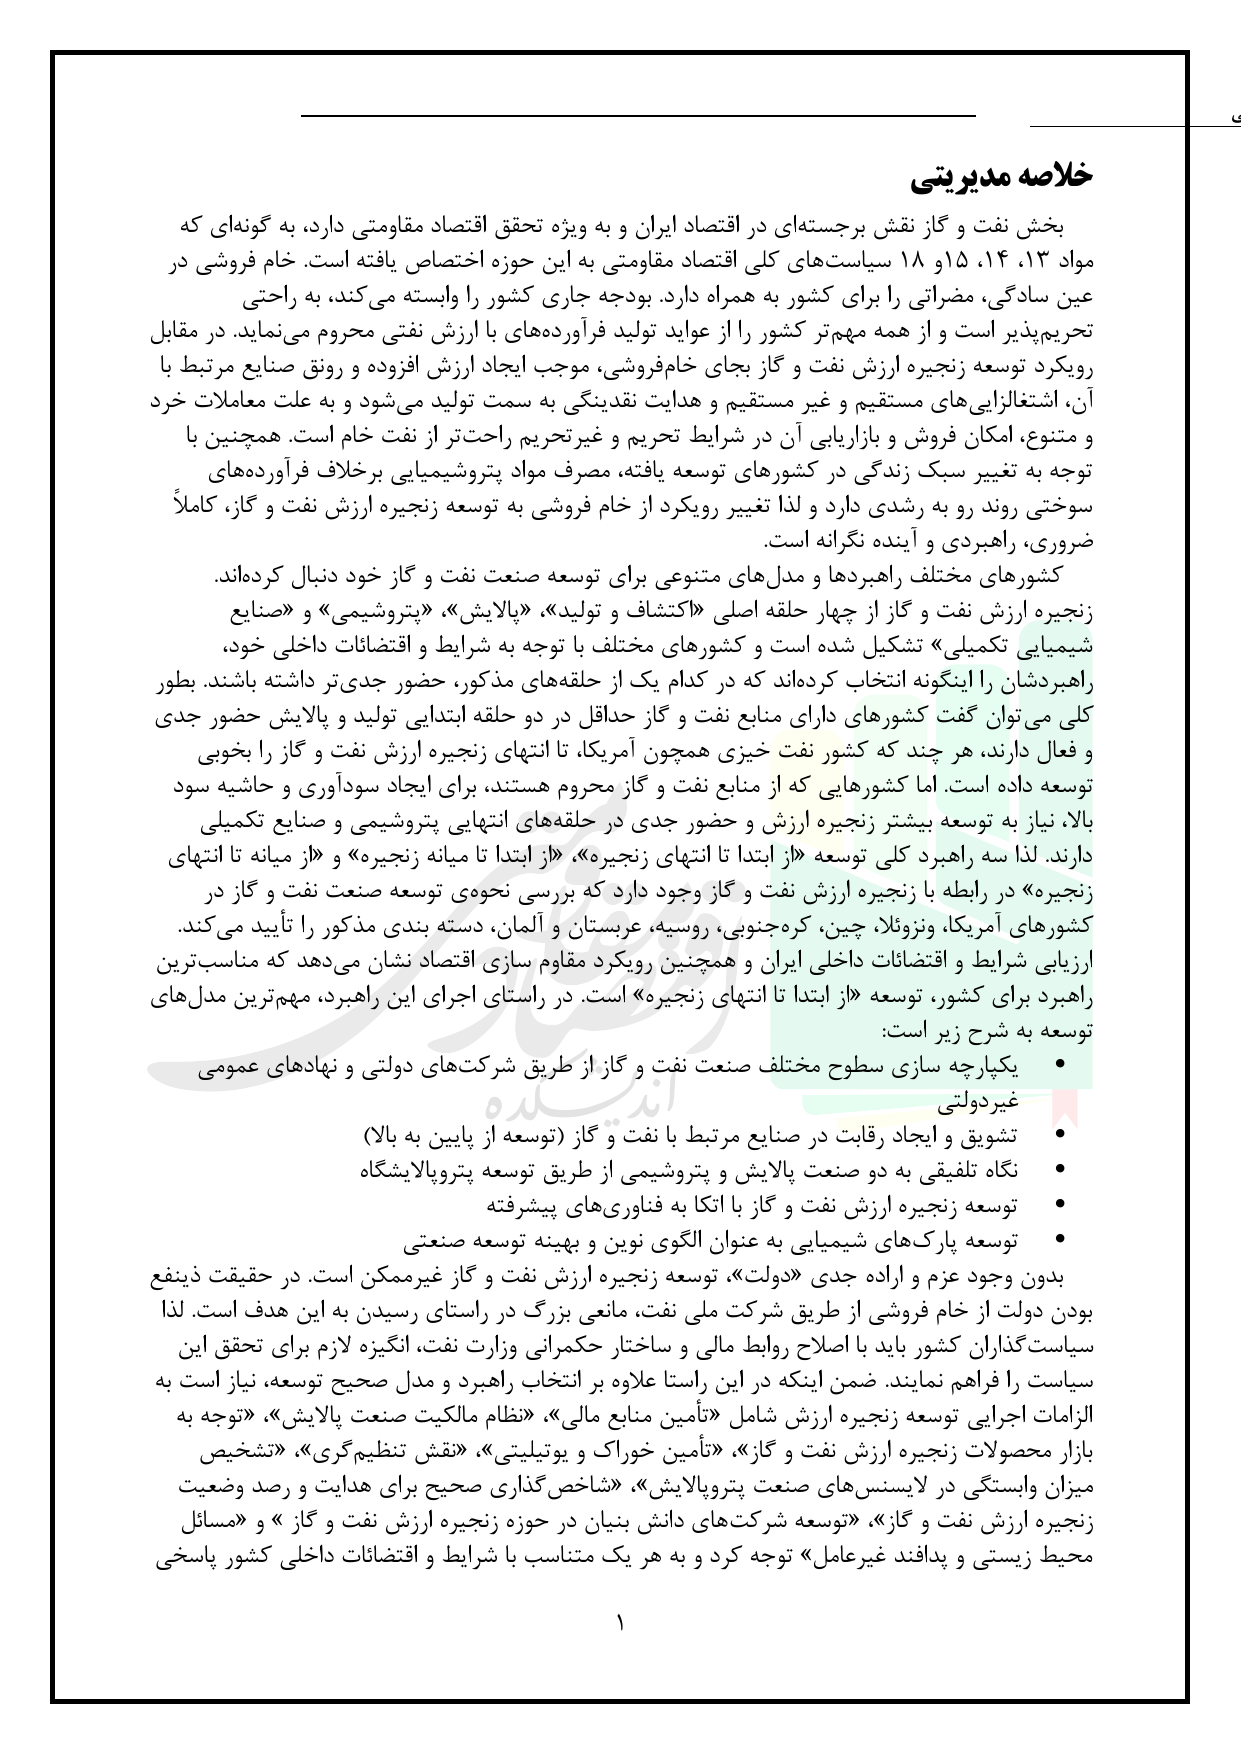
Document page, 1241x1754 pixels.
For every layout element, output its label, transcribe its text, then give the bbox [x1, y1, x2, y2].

list توسعه پارک‌های شیمیایی به عنوان الگوی نوین و بهینه توسعه صنعتی [147, 1229, 1056, 1258]
list تشویق و ایجاد رقابت در صنایع مرتبط با نفت و گاز (توسعه از پایین به بالا) [147, 1124, 1056, 1153]
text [147, 1264, 1093, 1573]
list توسعه زنجیره ارزش نفت و گاز با اتکا به فناوری‌های پیشرفته [147, 1194, 1056, 1223]
text بخش نفت و گاز نقش برجسته‌ای در اقتصاد ایران و به ویژه تحقق اقتصاد مقاومتی دارد، به گونه‌ای که مواد 13، 14، 15و 18 سیاست‌های کلی اقتصاد مقاومتی به این حوزه اختصاص یافته است. خام فروشی در عین سادگی، مضراتی را برای کشور به همراه دارد. بودجه جاری کشور را وابسته می‌کند، به راحتی تحریم‌پذیر است و از همه مهم‌تر کشور را از عواید تولید فرآورده‌های با ارزش نفتی محروم می‌نماید. در مقابل رویکرد توسعه زنجیره ارزش نفت و گاز بجای خام‌فروشی، موجب ایجاد ارزش افزوده و رونق صنایع مرتبط با آن، اشتغالزایی‌های مستقیم و غیر مستقیم و هدایت نقدینگی به سمت تولید می‌شود و به علت معاملات خرد و متنوع، امکان فروش و بازاریابی آن در شرایط تحریم و غیرتحریم راحت‌تر از نفت خام است. همچنین با توجه به تغییر سبک زندگی در کشورهای توسعه یافته، مصرف مواد پتروشیمیایی برخلاف فرآورده‌های سوختی روند رو به رشدی دارد و لذا تغییر رویکرد از خام فروشی به توسعه زنجیره ارزش نفت و گاز، کاملاً ضروری، راهبردی و آینده‌ نگرانه است. [147, 214, 1093, 558]
text کشورهای مختلف راهبردها و مدل‌های متنوعی برای توسعه صنعت نفت و گاز خود دنبال کرده‌اند. زنجیره ارزش نفت و گاز از چهار حلقه اصلی «اکتشاف و تولید»، «پالایش»، «پتروشیمی» و «صنایع شیمیایی تکمیلی» تشکیل شده است و کشورهای مختلف با توجه به شرایط و اقتضائات داخلی خود، راهبردشان را اینگونه انتخاب کرده‌اند که در کدام یک از حلقه‌های مذکور، حضور جدی‌تر داشته باشند. بطور کلی می‌توان گفت کشورهای دارای منابع نفت و گاز حداقل در دو حلقه ابتدایی تولید و پالایش حضور جدی و فعال دارند، هر چند که کشور نفت خیزی همچون آمریکا، تا انتهای زنجیره ارزش نفت و گاز را بخوبی توسعه داده ‌‌است. اما کشورهایی که از منابع نفت و گاز محروم هستند، برای ایجاد سودآوری و حاشیه سود بالا، نیاز به توسعه بیشتر زنجیره ارزش و حضور جدی در حلقه‌های انتهایی پتروشیمی و صنایع تکمیلی دارند. لذا سه راهبرد کلی توسعه «از ابتدا تا انتهای زنجیره»، «از ابتدا تا میانه زنجیره» و «از میانه تا انتهای زنجیره» در رابطه با زنجیره ارزش نفت و گاز وجود دارد که بررسی نحوه‌ی توسعه صنعت نفت و گاز در کشورهای آمریکا، ونزوئلا، چین، کره‌جنوبی، روسیه، عربستان و آلمان، دسته بندی مذکور را تأیید می‌کند. ارزیابی شرایط و اقتضائات داخلی ایران و همچنین رویکرد مقاوم سازی اقتصاد نشان می‌دهد که مناسب‌ترین راهبرد برای کشور، توسعه «از ابتدا تا انتهای زنجیره» است. در راستای اجرای این راهبرد، مهم‌ترین مدل‌های توسعه به شرح زیر است: [147, 564, 1093, 1048]
text خلاصه مدیریتی [147, 164, 1093, 197]
list نگاه تلفیقی به دو صنعت پالایش و پتروشیمی از طریق توسعه پتروپالایشگاه [147, 1159, 1056, 1188]
list یکپارچه ‌سازی سطوح مختلف صنعت نفت و گاز از طریق شرکت‌های دولتی و نهادهای عمومی غیردولتی [147, 1054, 1056, 1118]
